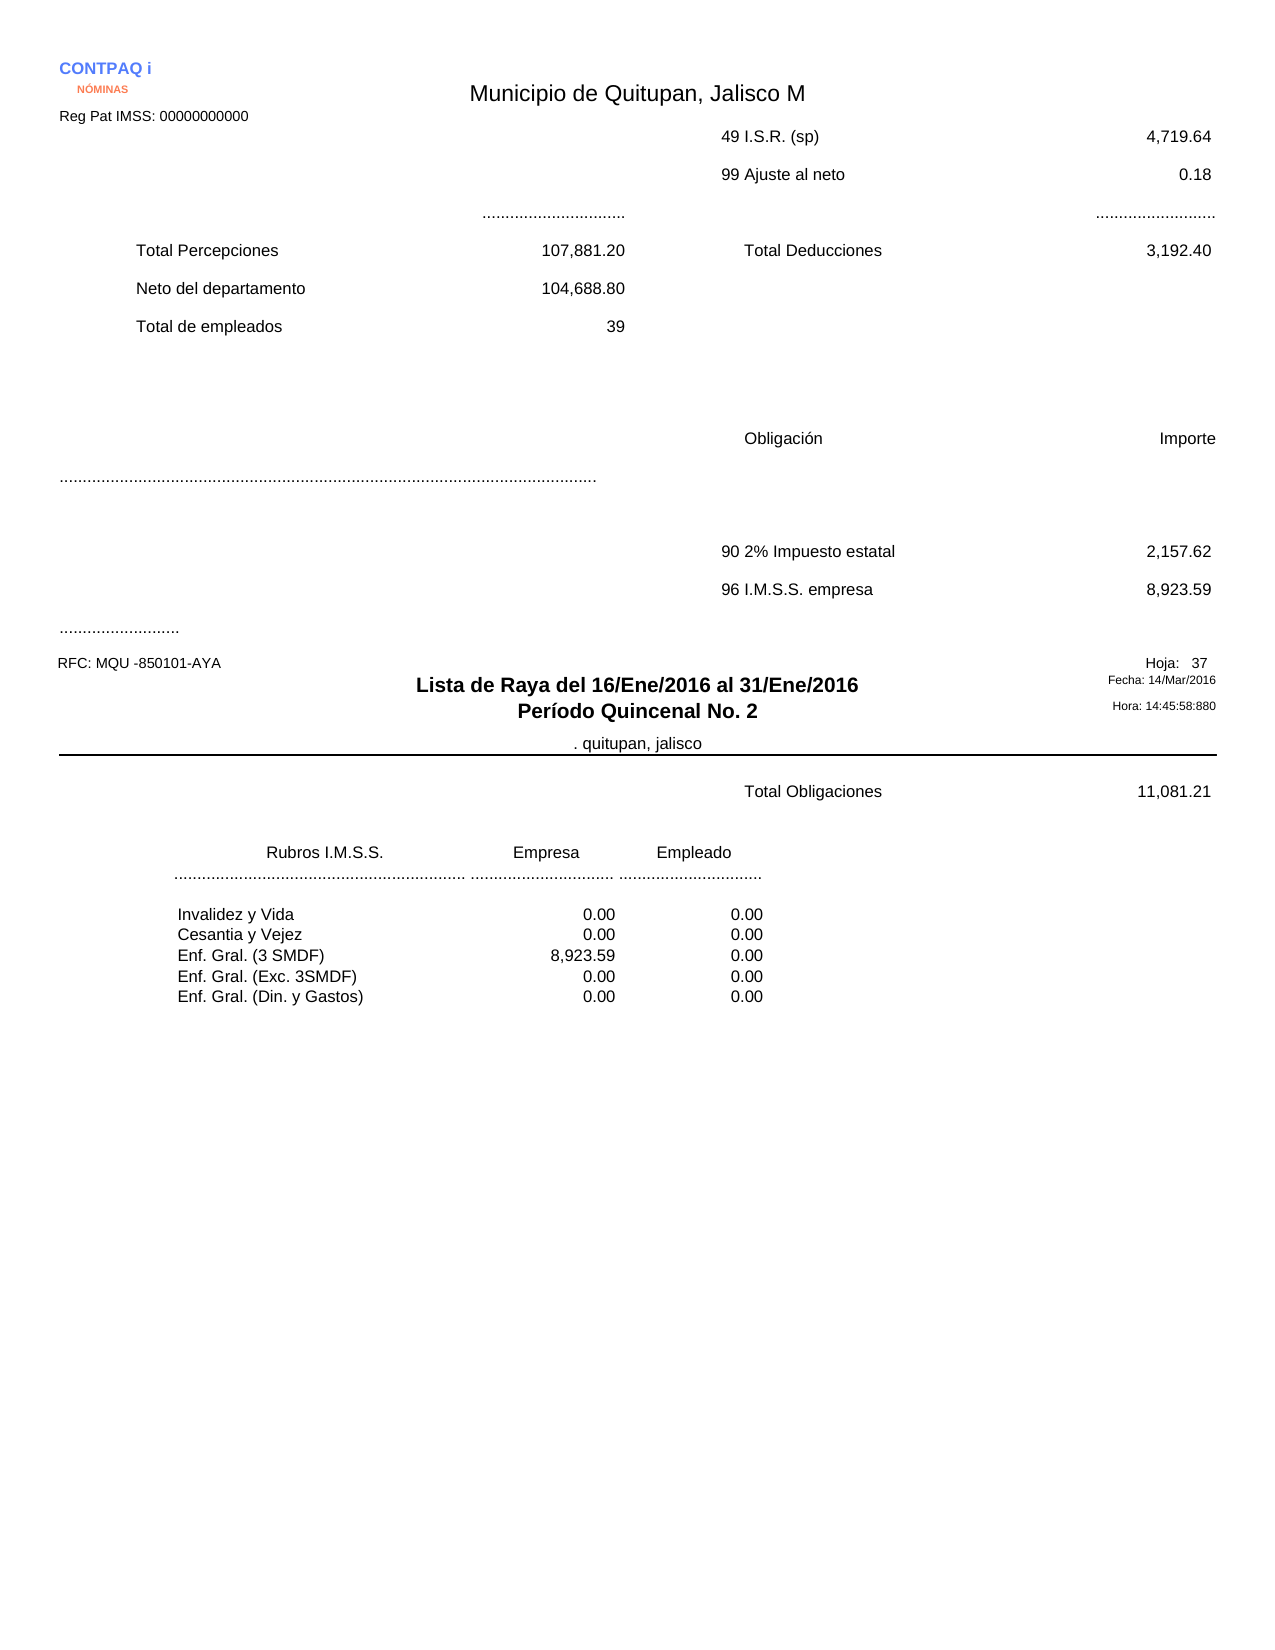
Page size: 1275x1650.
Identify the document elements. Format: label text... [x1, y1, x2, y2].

text 90 2% Impuesto estatal 2,157.62 [59, 542, 1216, 561]
text Período Quincenal No. 2 Hora: 14:45:58:880 [59, 699, 1217, 723]
text Obligación Importe [59, 429, 1216, 448]
text Total Obligaciones 11,081.21 [59, 781, 1216, 801]
text Total Percepciones 107,881.20 Total Deducciones 3,192.40 [59, 240, 1216, 259]
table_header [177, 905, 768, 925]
text RFC: MQU -850101-AYA Hoja: 37 [57, 655, 1216, 672]
text ............................................................... ............................... ............................... [59, 863, 1216, 883]
text .................................................................................................................... [59, 467, 1216, 486]
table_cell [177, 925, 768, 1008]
text 49 I.S.R. (sp) 4,719.64 [59, 126, 1216, 146]
text 96 I.M.S.S. empresa 8,923.59 [59, 580, 1216, 599]
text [59, 202, 1216, 222]
text Total de empleados 39 [59, 316, 1216, 336]
text Lista de Raya del 16/Ene/2016 al 31/Ene/2016 Fecha: 14/Mar/2016 [59, 673, 1217, 697]
text Rubros I.M.S.S. Empresa Empleado [59, 843, 1216, 862]
text . quitupan, jalisco [511, 734, 764, 753]
text 99 Ajuste al neto 0.18 [59, 164, 1216, 183]
text Neto del departamento 104,688.80 [59, 278, 1216, 298]
text .......................... [59, 618, 1216, 637]
